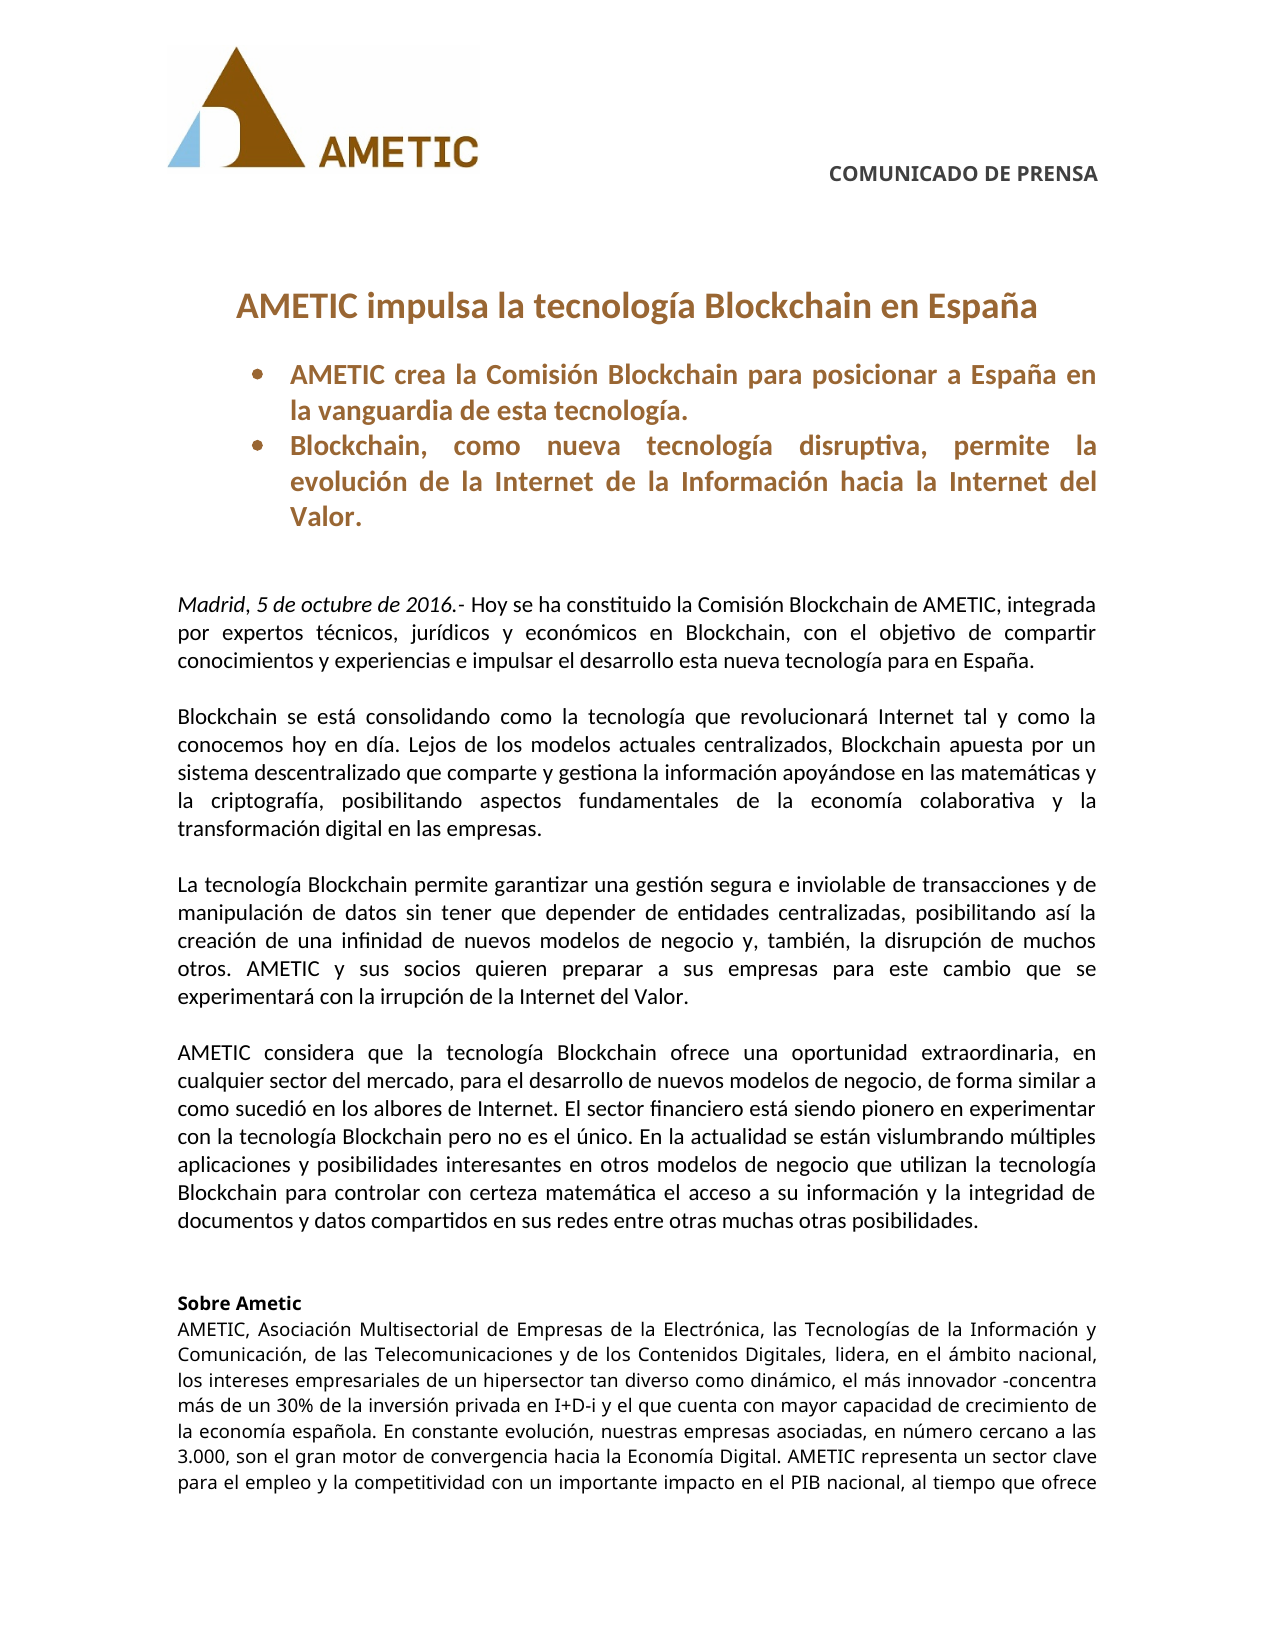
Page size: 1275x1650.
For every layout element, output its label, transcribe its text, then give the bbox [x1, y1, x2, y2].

text La tecnología Blockchain permite garantizar una gestión segura e inviolable de transacciones y de manipulación de datos sin tener que depender de entidades centralizadas, posibilitando así la creación de una infinidad de nuevos modelos de negocio y, también, la disrupción de muchos otros. AMETIC y sus socios quieren preparar a sus empresas para este cambio que se experimentará con la irrupción de la Internet del Valor. [177, 870, 1098, 1010]
text Blockchain se está consolidando como la tecnología que revolucionará Internet tal y como la conocemos hoy en día. Lejos de los modelos actuales centralizados, Blockchain apuesta por un sistema descentralizado que comparte y gestiona la información apoyándose en las matemáticas y la criptografía, posibilitando aspectos fundamentales de la economía colaborativa y la transformación digital en las empresas. [177, 702, 1098, 842]
text Sobre Ametic [177, 1291, 1098, 1316]
picture [166, 45, 480, 174]
list Blockchain, como nueva tecnología disruptiva, permite la evolución de la Internet de la Información hacia la Internet del Valor. [252, 427, 1098, 534]
text AMETIC impulsa la tecnología Blockchain en España [177, 282, 1098, 328]
list AMETIC crea la Comisión Blockchain para posicionar a España en la vanguardia de esta tecnología. [252, 356, 1098, 427]
text Madrid, 5 de octubre de 2016.- Hoy se ha constituido la Comisión Blockchain de AMETIC, integrada por expertos técnicos, jurídicos y económicos en Blockchain, con el objetivo de compartir conocimientos y experiencias e impulsar el desarrollo esta nueva tecnología para en España. [177, 590, 1098, 674]
text AMETIC considera que la tecnología Blockchain ofrece una oportunidad extraordinaria, en cualquier sector del mercado, para el desarrollo de nuevos modelos de negocio, de forma similar a como sucedió en los albores de Internet. El sector financiero está siendo pionero en experimentar con la tecnología Blockchain pero no es el único. En la actualidad se están vislumbrando múltiples aplicaciones y posibilidades interesantes en otros modelos de negocio que utilizan la tecnología Blockchain para controlar con certeza matemática el acceso a su información y la integridad de documentos y datos compartidos en sus redes entre otras muchas otras posibilidades. [177, 1038, 1098, 1234]
